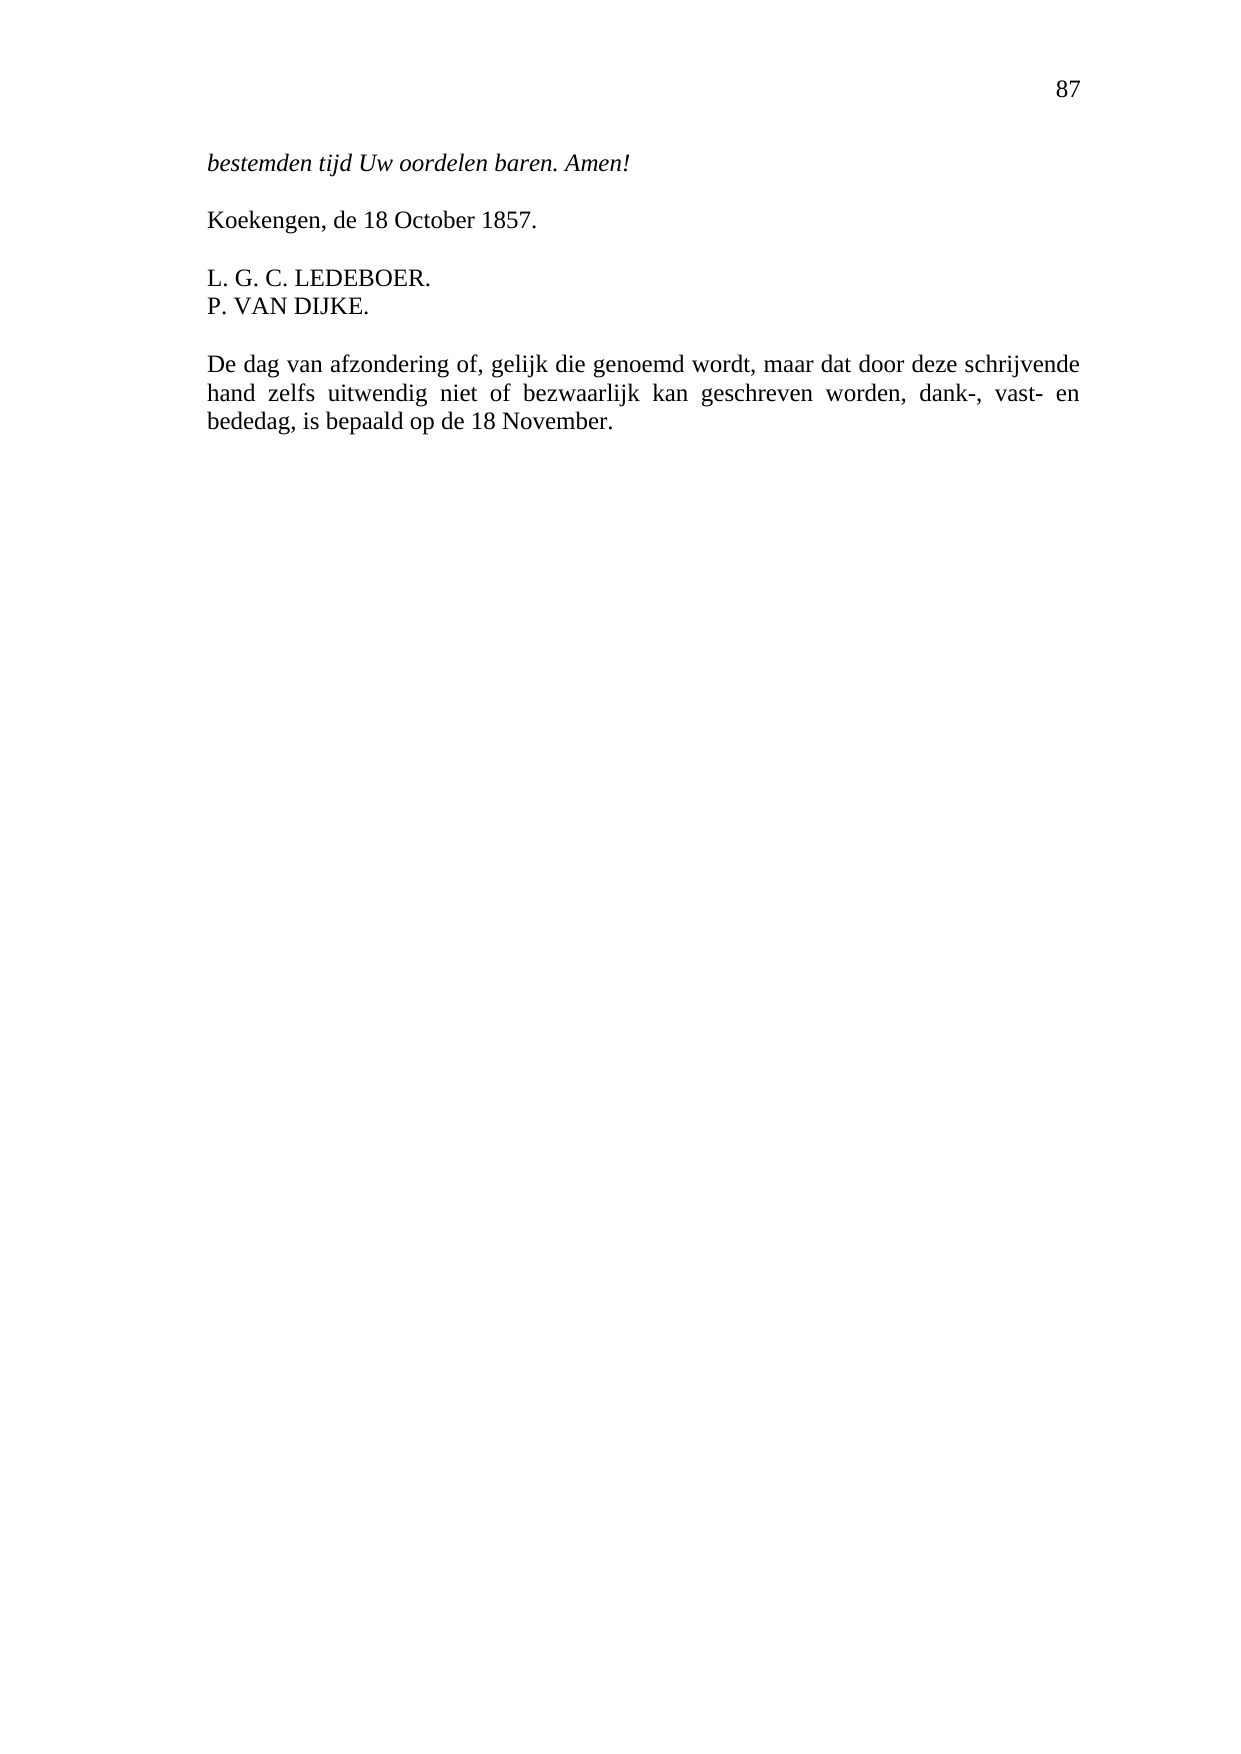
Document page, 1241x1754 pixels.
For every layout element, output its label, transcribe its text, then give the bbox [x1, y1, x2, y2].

text L. G. C. LEDEBOER. [207, 263, 1081, 291]
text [207, 148, 1081, 176]
text P. VAN DIJKE. [207, 291, 1081, 320]
text De dag van afzondering of, gelijk die genoemd wordt, maar dat door deze schrijvende hand zelfs uitwendig niet of bezwaarlijk kan geschreven worden, dank-, vast- en bededag, is bepaald op de 18 November. [207, 349, 1081, 435]
text Koekengen, de 18 October 1857. [207, 205, 1081, 234]
